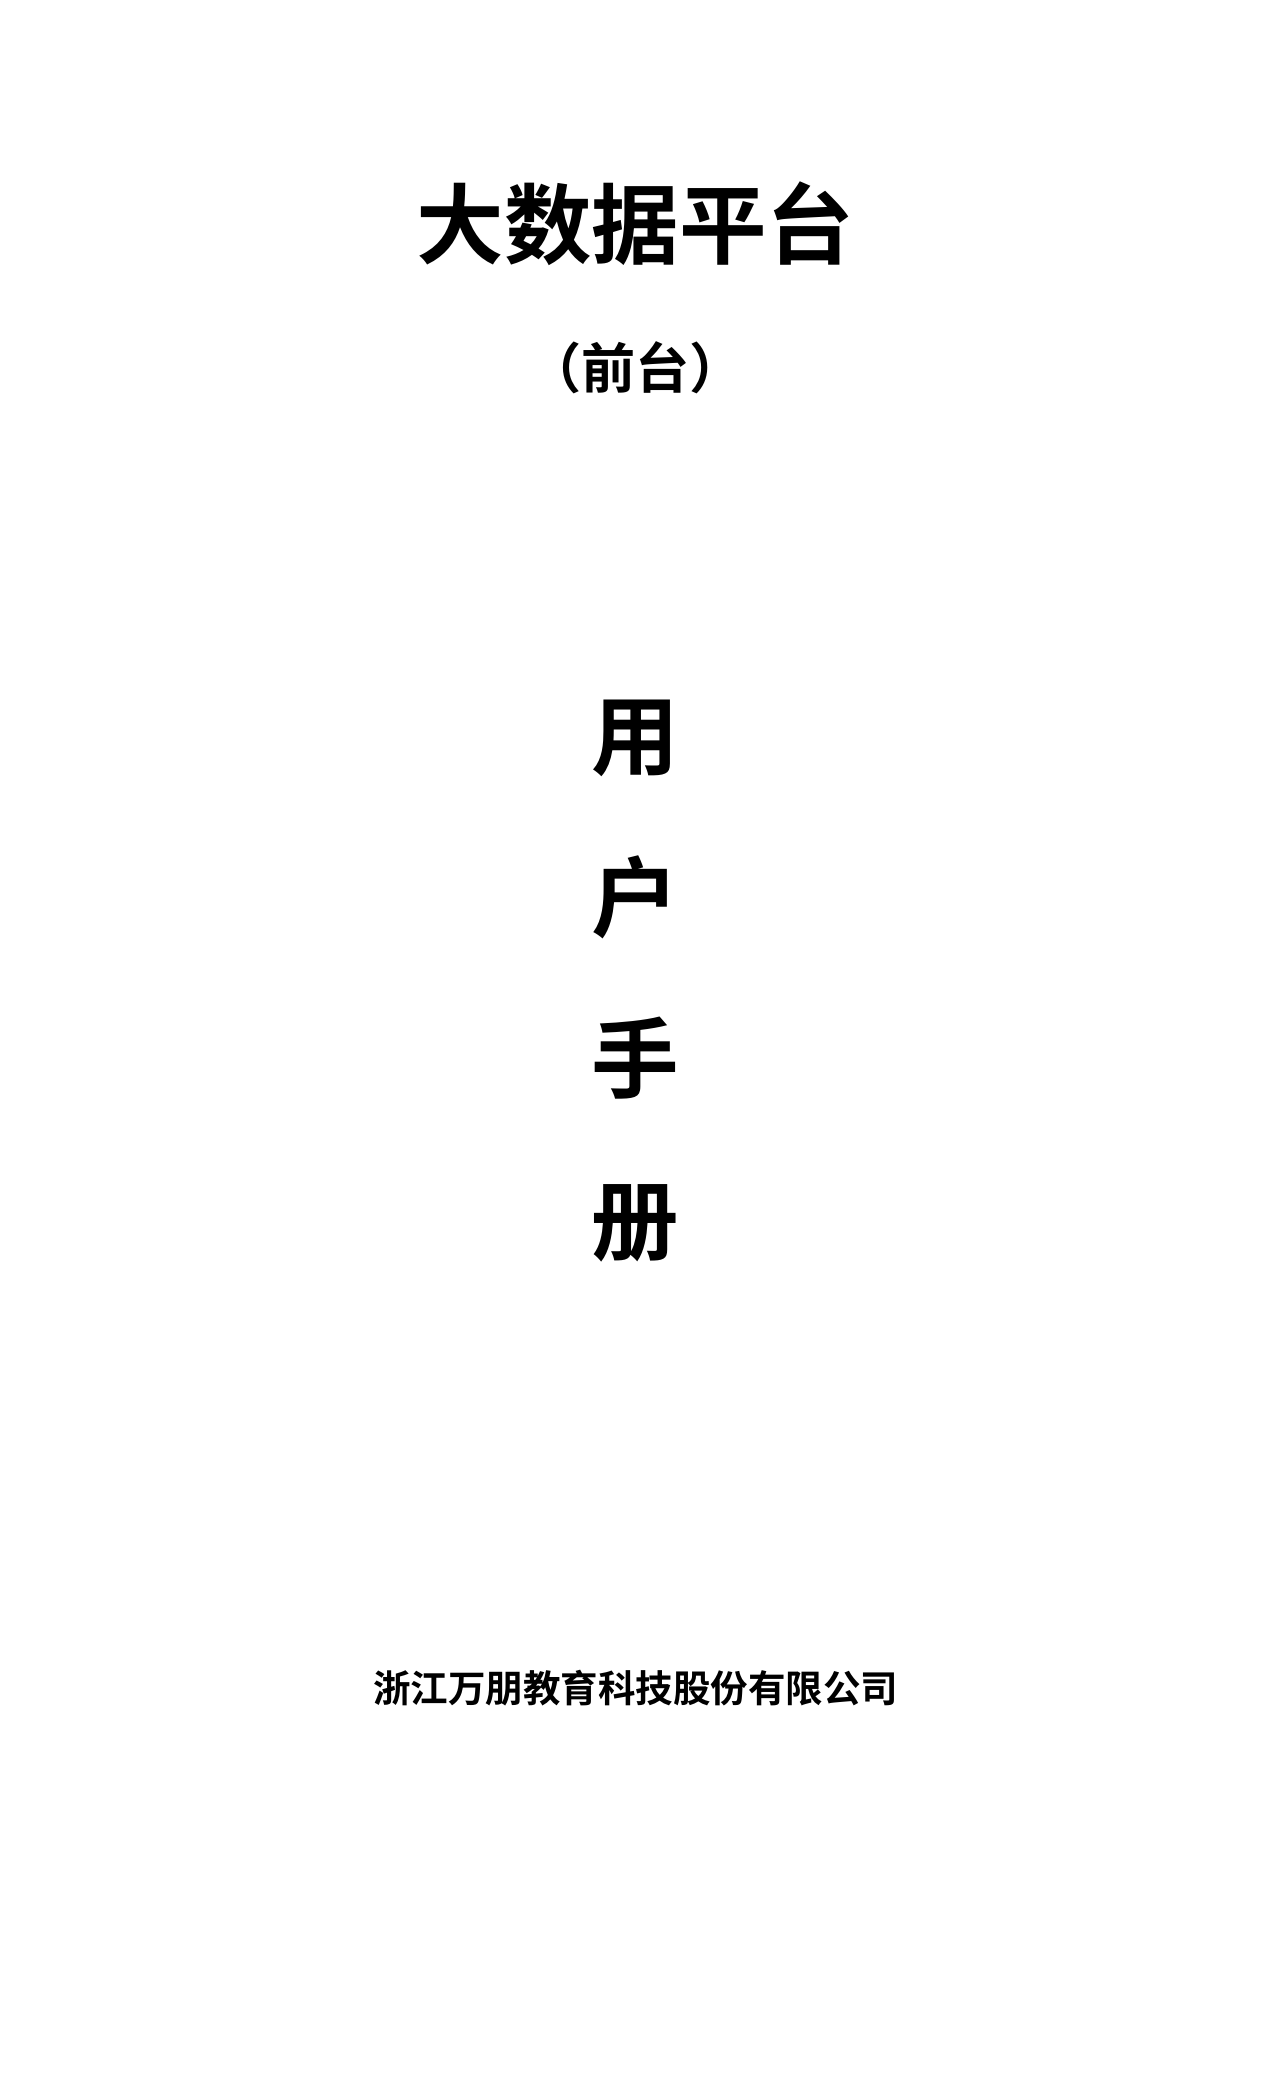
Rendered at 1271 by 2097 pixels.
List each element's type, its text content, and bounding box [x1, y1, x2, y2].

text 浙江万朋教育科技股份有限公司 [112, 1654, 1158, 1719]
text （前台） [112, 316, 1158, 414]
text 用 [112, 665, 1158, 795]
text 大数据平台 [112, 154, 1158, 284]
text 户 [112, 827, 1158, 957]
text 册 [112, 1150, 1158, 1280]
text 手 [112, 988, 1158, 1118]
